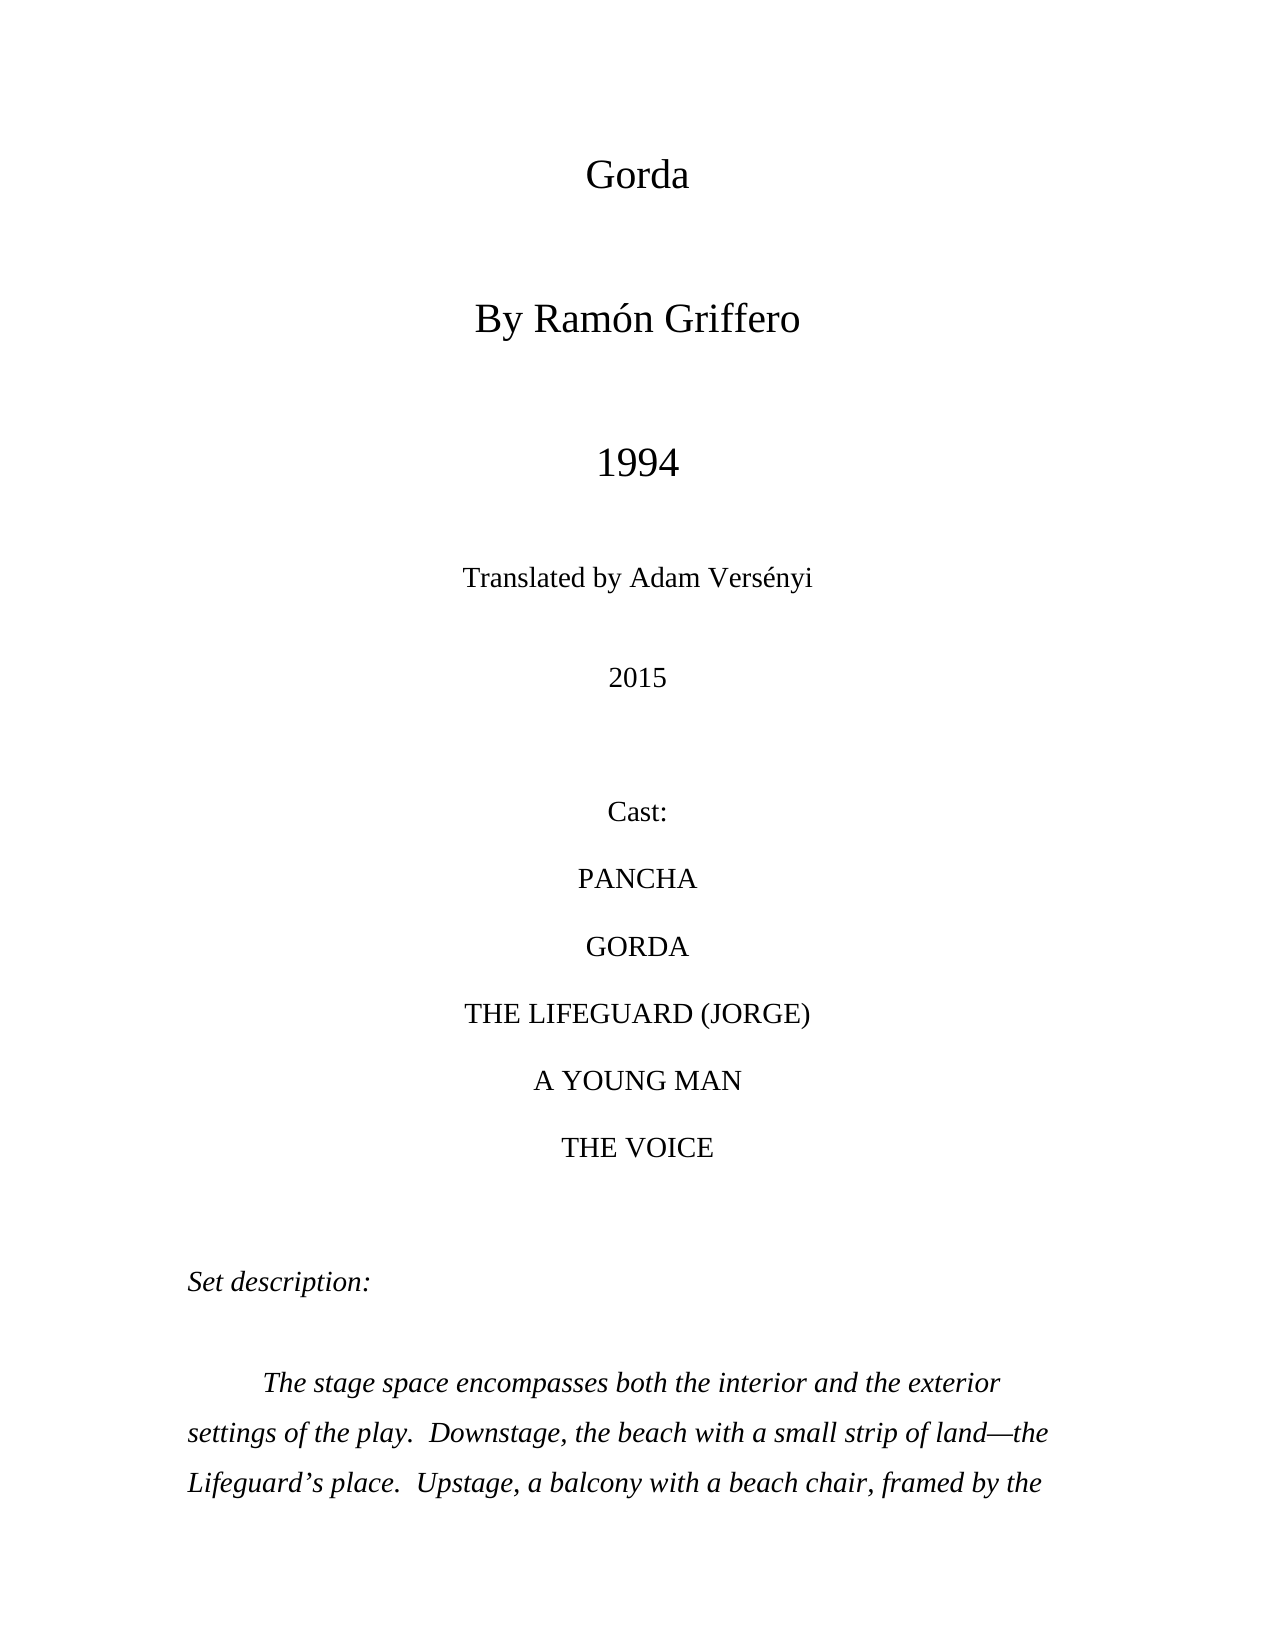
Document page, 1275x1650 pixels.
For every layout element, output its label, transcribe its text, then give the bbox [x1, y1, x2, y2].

text Cast: [187, 794, 1087, 828]
text Translated by Adam Versényi [187, 560, 1087, 593]
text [187, 1365, 1087, 1499]
text 1994 [187, 437, 1087, 485]
text 2015 [187, 660, 1087, 694]
text GORDA [187, 929, 1087, 962]
text THE VOICE [187, 1130, 1087, 1163]
text Gorda [187, 150, 1087, 198]
text THE LIFEGUARD (JORGE) [187, 996, 1087, 1029]
text By Ramón Griffero [187, 294, 1087, 342]
text PANCHA [187, 862, 1087, 895]
text A YOUNG MAN [187, 1063, 1087, 1096]
text Set description: [187, 1264, 1087, 1298]
